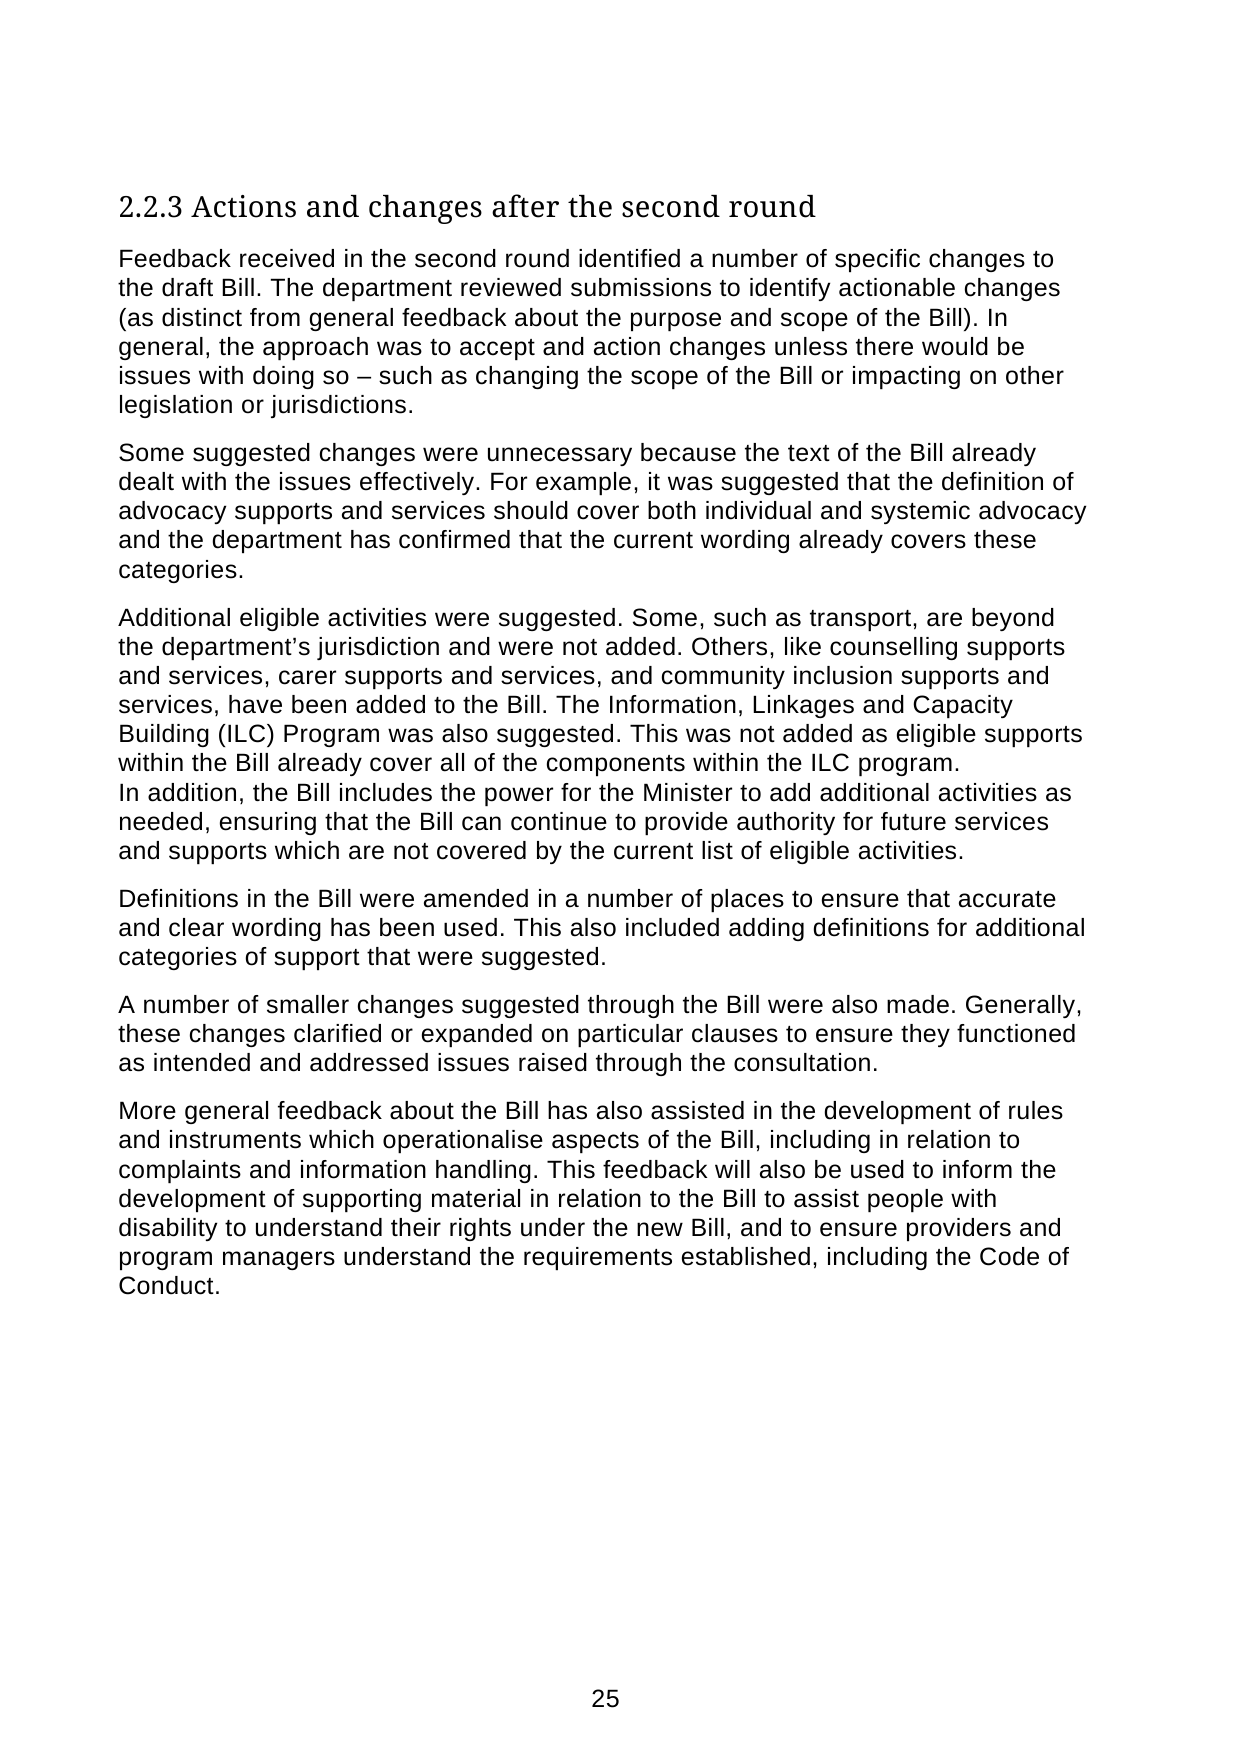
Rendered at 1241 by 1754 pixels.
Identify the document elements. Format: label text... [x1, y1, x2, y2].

text Definitions in the Bill were amended in a number of places to ensure that accurate and clear wording has been used. This also included adding definitions for additional categories of support that were suggested. [118, 883, 1092, 971]
text Additional eligible activities were suggested. Some, such as transport, are beyond the department’s jurisdiction and were not added. Others, like counselling supports and services, carer supports and services, and community inclusion supports and services, have been added to the Bill. The Information, Linkages and Capacity Building (ILC) Program was also suggested. This was not added as eligible supports within the Bill already cover all of the components within the ILC program. In addition, the Bill includes the power for the Minister to add additional activities as needed, ensuring that the Bill can continue to provide authority for future services and supports which are not covered by the current list of eligible activities. [118, 602, 1092, 865]
text A number of smaller changes suggested through the Bill were also made. Generally, these changes clarified or expanded on particular clauses to ensure they functioned as intended and addressed issues raised through the consultation. [118, 990, 1092, 1077]
text Some suggested changes were unnecessary because the text of the Bill already dealt with the issues effectively. For example, it was suggested that the definition of advocacy supports and services should cover both individual and systemic advocacy and the department has confirmed that the current wording already covers these categories. [118, 438, 1092, 583]
text More general feedback about the Bill has also assisted in the development of rules and instruments which operationalise aspects of the Bill, including in relation to complaints and information handling. This feedback will also be used to inform the development of supporting material in relation to the Bill to assist people with disability to understand their rights under the new Bill, and to ensure providers and program managers understand the requirements established, including the Code of Conduct. [118, 1096, 1092, 1300]
text Feedback received in the second round identified a number of specific changes to the draft Bill. The department reviewed submissions to identify actionable changes (as distinct from general feedback about the purpose and scope of the Bill). In general, the approach was to accept and action changes unless there would be issues with doing so – such as changing the scope of the Bill or impacting on other legislation or jurisdictions. [118, 244, 1092, 419]
subtitle 2.2.3 Actions and changes after the second round [118, 187, 1092, 226]
